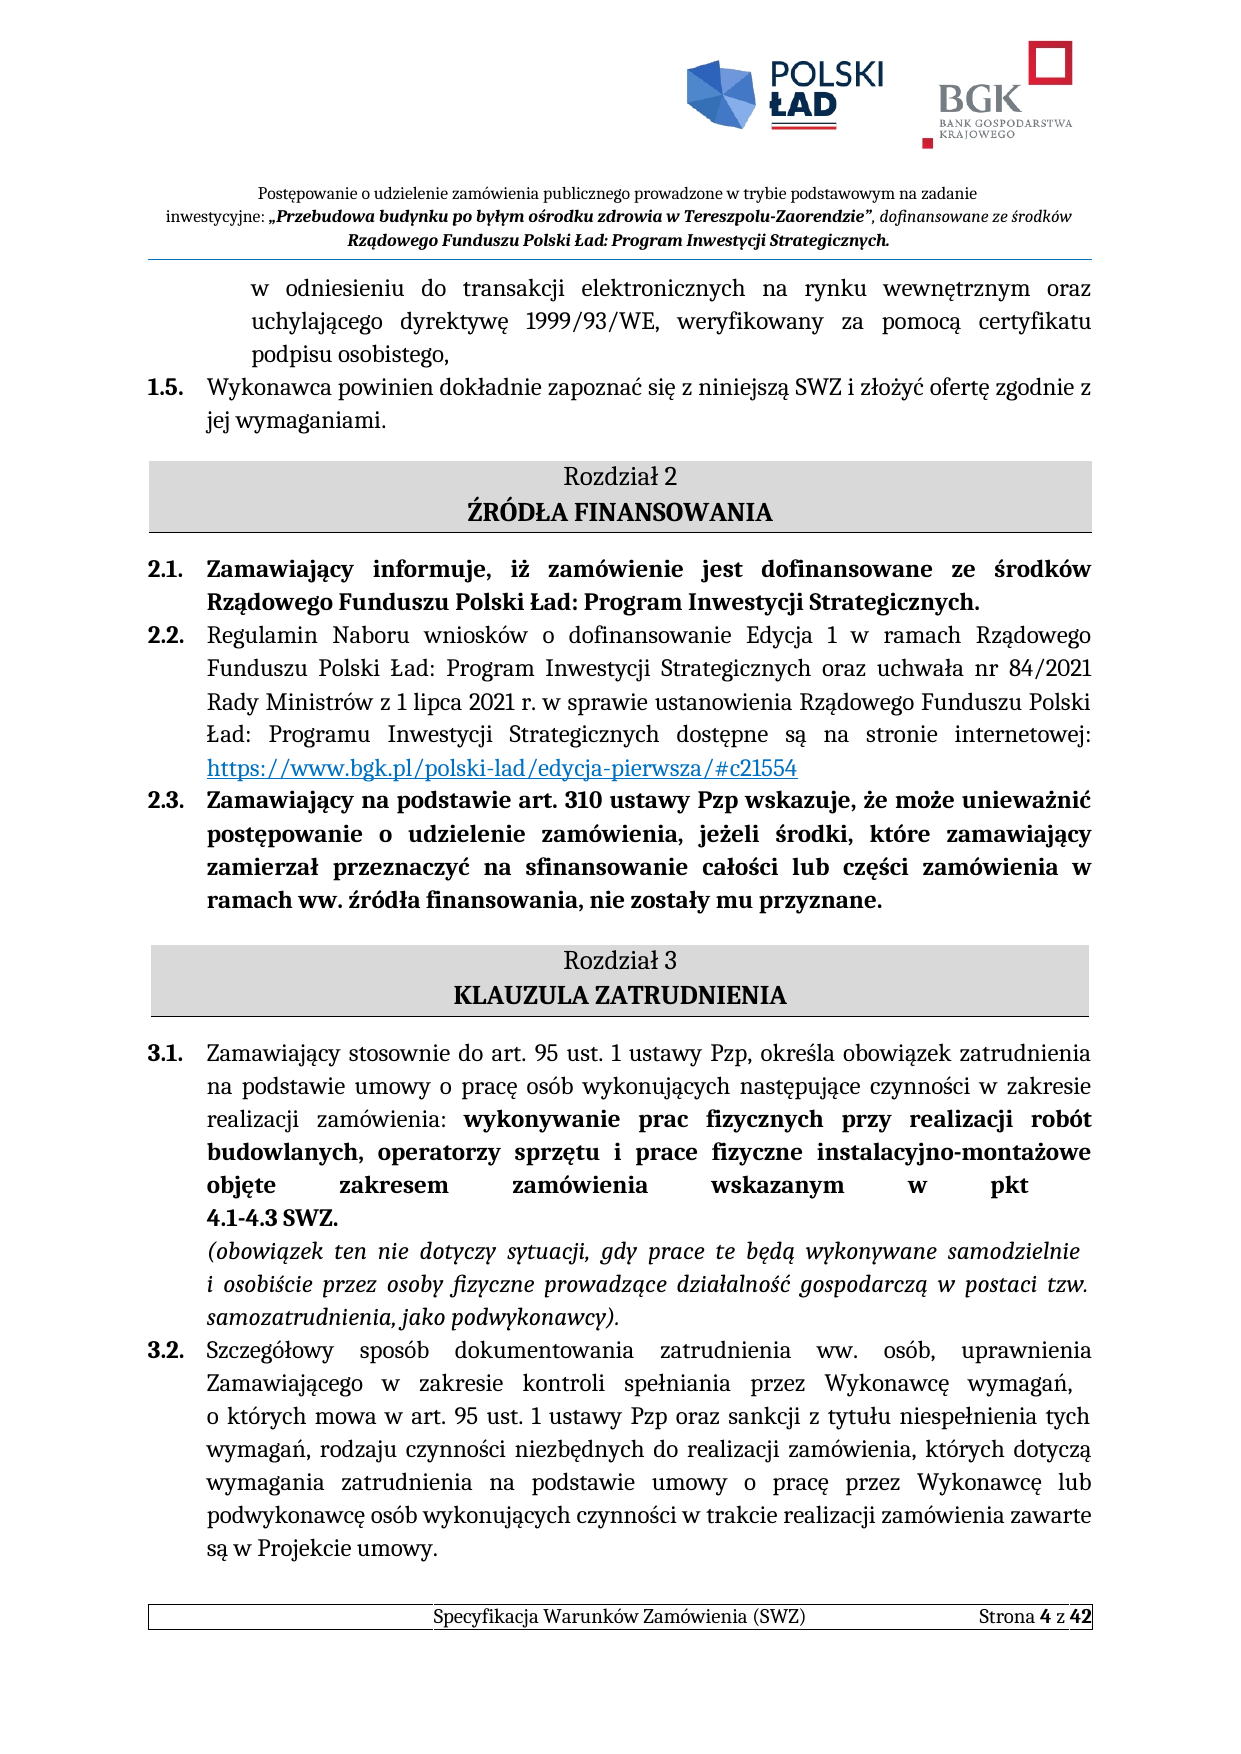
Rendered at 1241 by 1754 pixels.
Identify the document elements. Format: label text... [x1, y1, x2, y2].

picture [675, 28, 1093, 159]
list Wykonawca powinien dokładnie zapoznać się z niniejszą SWZ i złożyć ofertę zgodnie z jej wymaganiami. [148, 373, 1093, 435]
list Zamawiający informuje, iż zamówienie jest dofinansowane ze środków Rządowego Funduszu Polski Ład: Program Inwestycji Strategicznych. [148, 555, 1093, 617]
table_header Rozdział 2 ŹRÓDŁA FINANSOWANIA [149, 461, 1092, 532]
list Regulamin Naboru wniosków o dofinansowanie Edycja 1 w ramach Rządowego Funduszu Polski Ład: Program Inwestycji Strategicznych oraz uchwała nr 84/2021 Rady Ministrów z 1 lipca 2021 r. w sprawie ustanowienia Rządowego Funduszu Polski Ład: Programu Inwestycji Strategicznych dostępne są na stronie internetowej: https://www.bgk.pl/polski-lad/edycja-pierwsza/#c21554 [148, 621, 1093, 782]
list Szczegółowy sposób dokumentowania zatrudnienia ww. osób, uprawnienia Zamawiającego w zakresie kontroli spełniania przez Wykonawcę wymagań, o których mowa w art. 95 ust. 1 ustawy Pzp oraz sankcji z tytułu niespełnienia tych wymagań, rodzaju czynności niezbędnych do realizacji zamówienia, których dotyczą wymagania zatrudnienia na podstawie umowy o pracę przez Wykonawcę lub podwykonawcę osób wykonujących czynności w trakcie realizacji zamówienia zawarte są w Projekcie umowy. [148, 1336, 1093, 1563]
table_header Rozdział 3 KLAUZULA ZATRUDNIENIA [151, 945, 1089, 1016]
list (obowiązek ten nie dotyczy sytuacji, gdy prace te będą wykonywane samodzielnie i osobiście przez osoby fizyczne prowadzące działalność gospodarczą w postaci tzw. samozatrudnienia, jako podwykonawcy). [207, 1237, 1093, 1332]
list Zamawiający stosownie do art. 95 ust. 1 ustawy Pzp, określa obowiązek zatrudnienia na podstawie umowy o pracę osób wykonujących następujące czynności w zakresie realizacji zamówienia: wykonywanie prac fizycznych przy realizacji robót budowlanych, operatorzy sprzętu i prace fizyczne instalacyjno-montażowe objęte zakresem zamówienia wskazanym w pkt 4.1-4.3 SWZ. [148, 1039, 1093, 1233]
list Zamawiający na podstawie art. 310 ustawy Pzp wskazuje, że może unieważnić postępowanie o udzielenie zamówienia, jeżeli środki, które zamawiający zamierzał przeznaczyć na sfinansowanie całości lub części zamówienia w ramach ww. źródła finansowania, nie zostały mu przyznane. [148, 786, 1093, 914]
